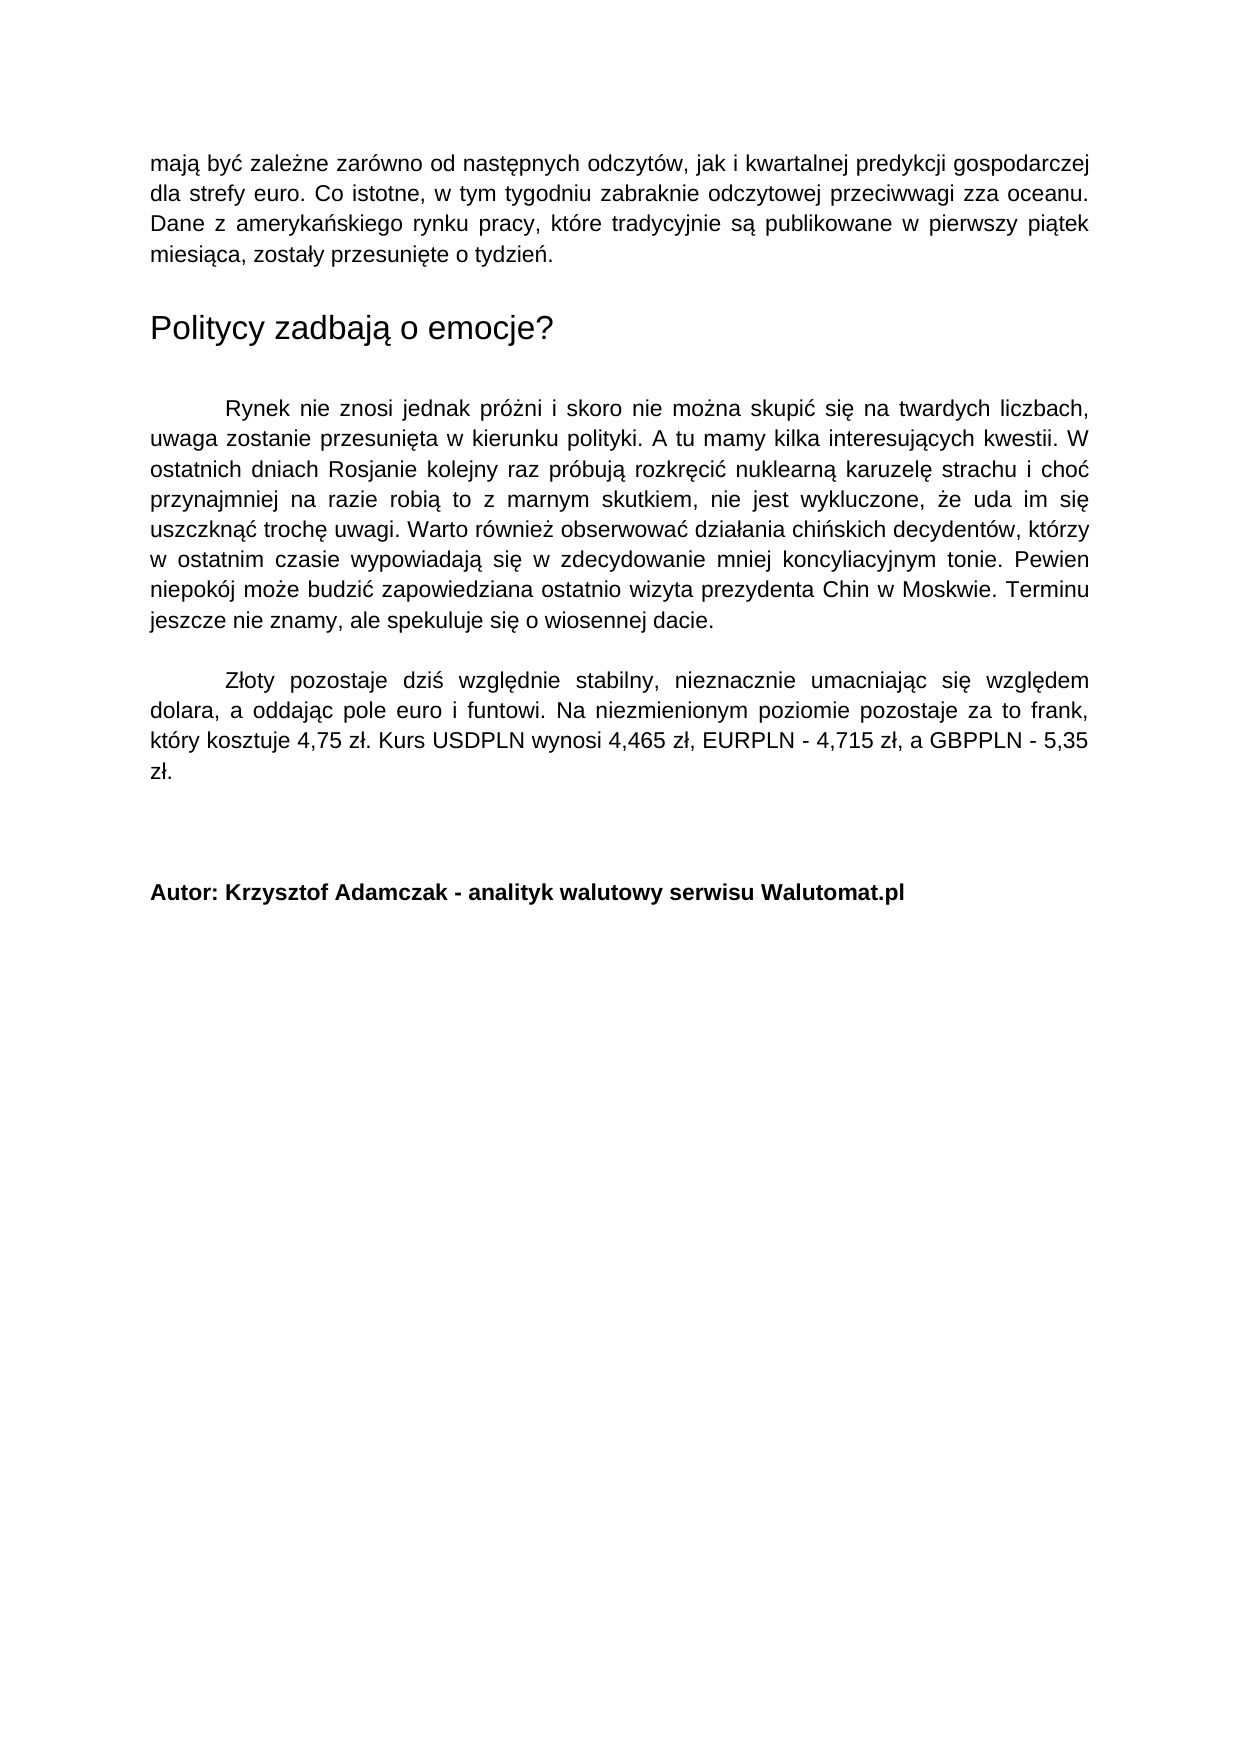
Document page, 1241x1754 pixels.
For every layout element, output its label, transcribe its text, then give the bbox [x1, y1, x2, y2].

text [150, 150, 1090, 267]
subtitle Politycy zadbają o emocje? [150, 308, 1090, 347]
text Rynek nie znosi jednak próżni i skoro nie można skupić się na twardych liczbach, uwaga zostanie przesunięta w kierunku polityki. A tu mamy kilka interesujących kwestii. W ostatnich dniach Rosjanie kolejny raz próbują rozkręcić nuklearną karuzelę strachu i choć przynajmniej na razie robią to z marnym skutkiem, nie jest wykluczone, że uda im się uszczknąć trochę uwagi. Warto również obserwować działania chińskich decydentów, którzy w ostatnim czasie wypowiadają się w zdecydowanie mniej koncyliacyjnym tonie. Pewien niepokój może budzić zapowiedziana ostatnio wizyta prezydenta Chin w Moskwie. Terminu jeszcze nie znamy, ale spekuluje się o wiosennej dacie. [150, 395, 1090, 633]
text Autor: Krzysztof Adamczak - analityk walutowy serwisu Walutomat.pl [150, 878, 1090, 905]
text Złoty pozostaje dziś względnie stabilny, nieznacznie umacniając się względem dolara, a oddając pole euro i funtowi. Na niezmienionym poziomie pozostaje za to frank, który kosztuje 4,75 zł. Kurs USDPLN wynosi 4,465 zł, EURPLN - 4,715 zł, a GBPPLN - 5,35 zł. [150, 667, 1090, 784]
